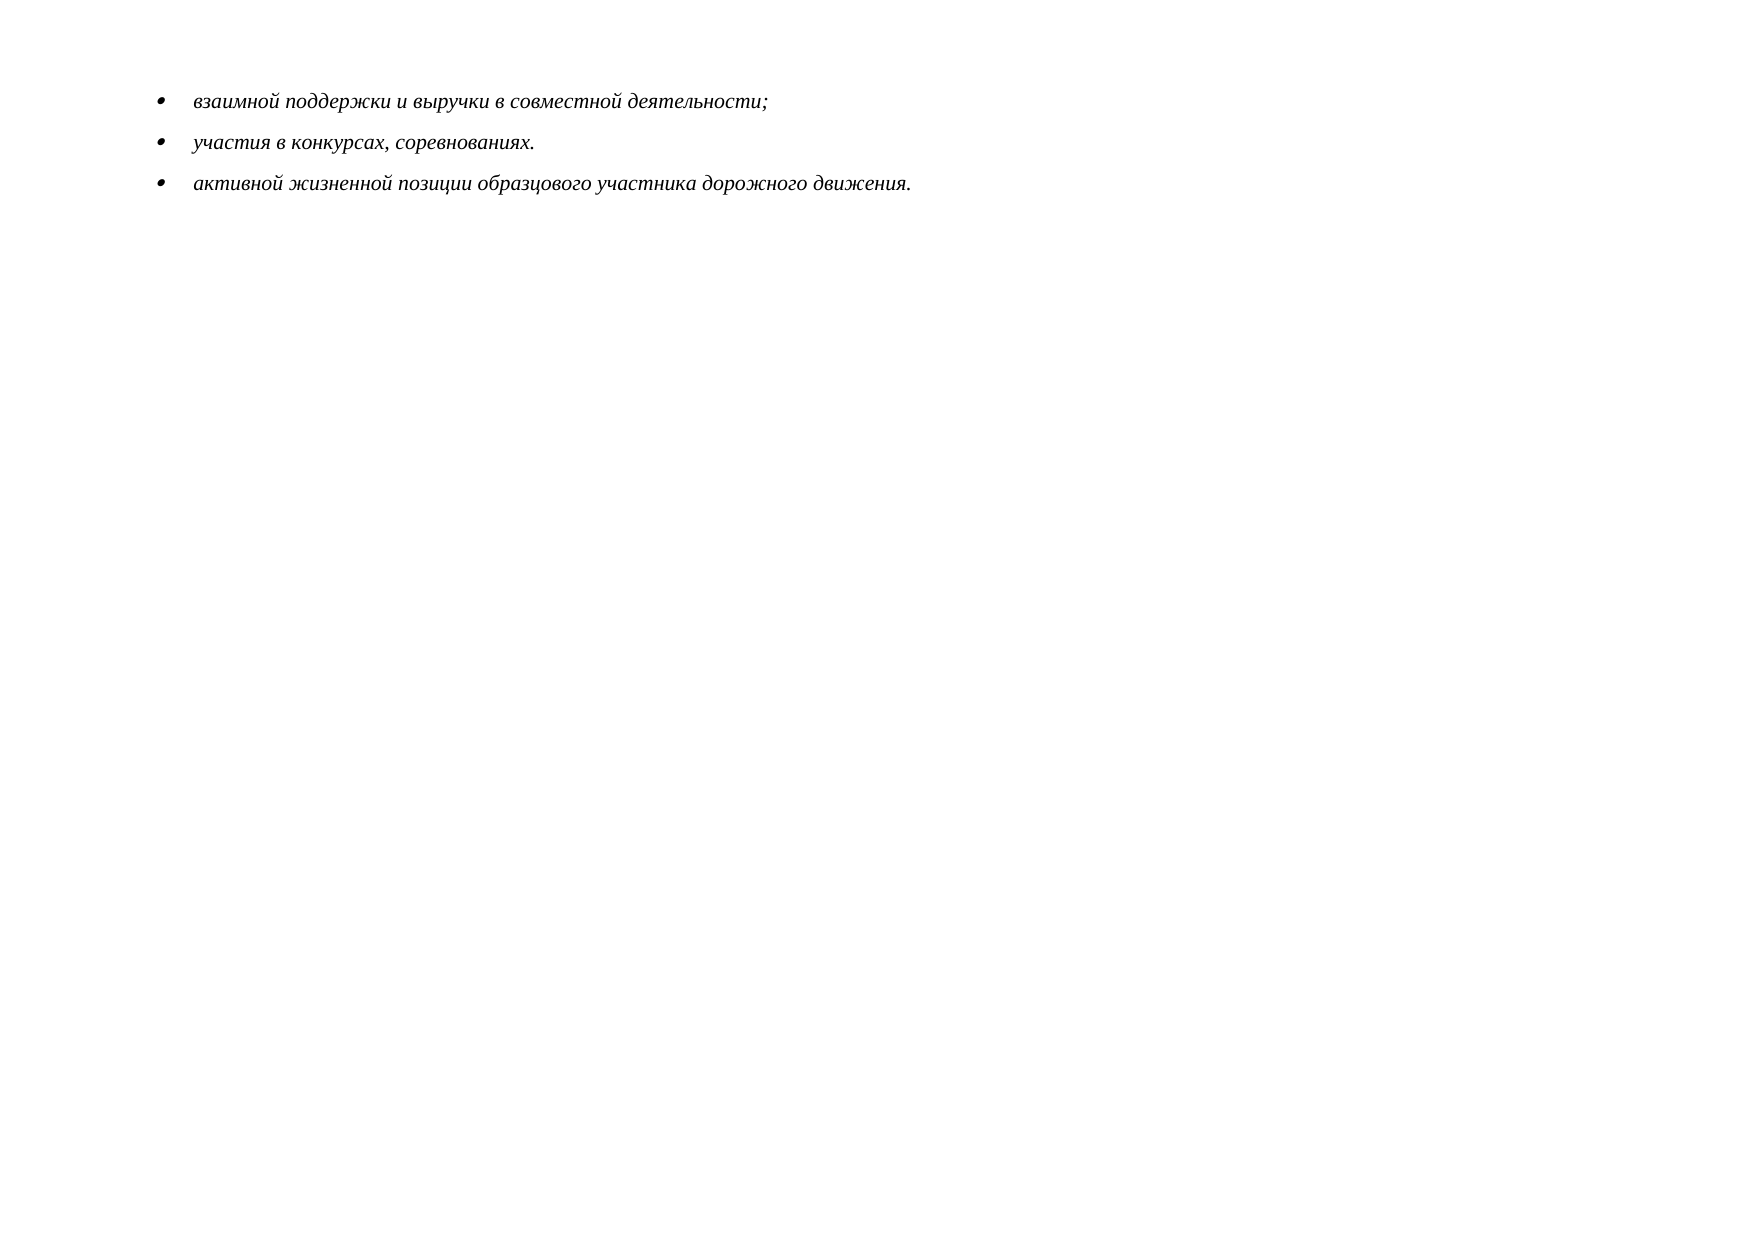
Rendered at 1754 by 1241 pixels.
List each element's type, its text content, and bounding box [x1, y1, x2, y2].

list активной жизненной позиции образцового участника дорожного движения. [156, 170, 1636, 195]
list взаимной поддержки и выручки в совместной деятельности; [156, 88, 1636, 114]
list участия в конкурсах, соревнованиях. [156, 129, 1636, 154]
